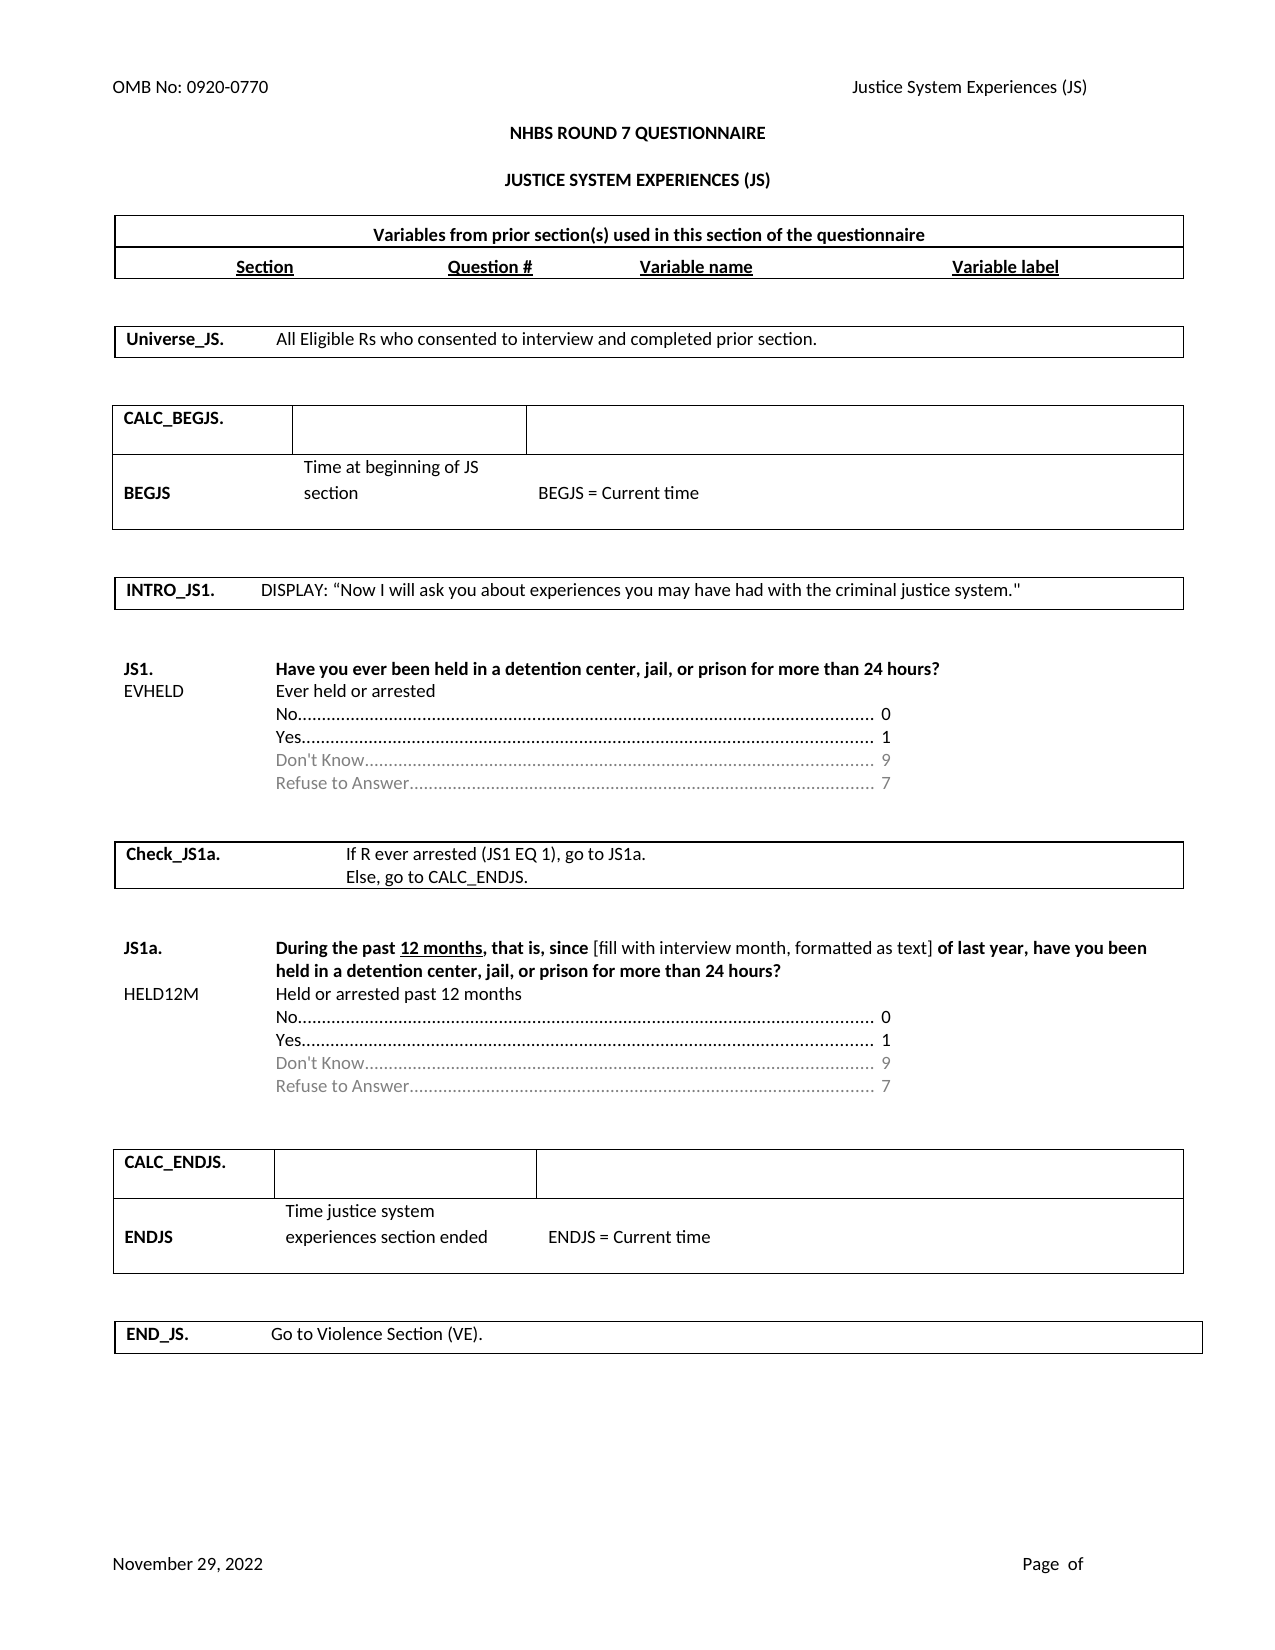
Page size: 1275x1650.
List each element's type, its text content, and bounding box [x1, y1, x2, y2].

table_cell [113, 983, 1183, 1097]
subtitle JUSTICE SYSTEM EXPERIENCES (JS) [112, 168, 1162, 191]
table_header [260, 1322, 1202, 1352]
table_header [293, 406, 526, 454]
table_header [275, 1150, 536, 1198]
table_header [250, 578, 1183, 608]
text NHBS ROUND 7 QUESTIONNAIRE [112, 121, 1162, 144]
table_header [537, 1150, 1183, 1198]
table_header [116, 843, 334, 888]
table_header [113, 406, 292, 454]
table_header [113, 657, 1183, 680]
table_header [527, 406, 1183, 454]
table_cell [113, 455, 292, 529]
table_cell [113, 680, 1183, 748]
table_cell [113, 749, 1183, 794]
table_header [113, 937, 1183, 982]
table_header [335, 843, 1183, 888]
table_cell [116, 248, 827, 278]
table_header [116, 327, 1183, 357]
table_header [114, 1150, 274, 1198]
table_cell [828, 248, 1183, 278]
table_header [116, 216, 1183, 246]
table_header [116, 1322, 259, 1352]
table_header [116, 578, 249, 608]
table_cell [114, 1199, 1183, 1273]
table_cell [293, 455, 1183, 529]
